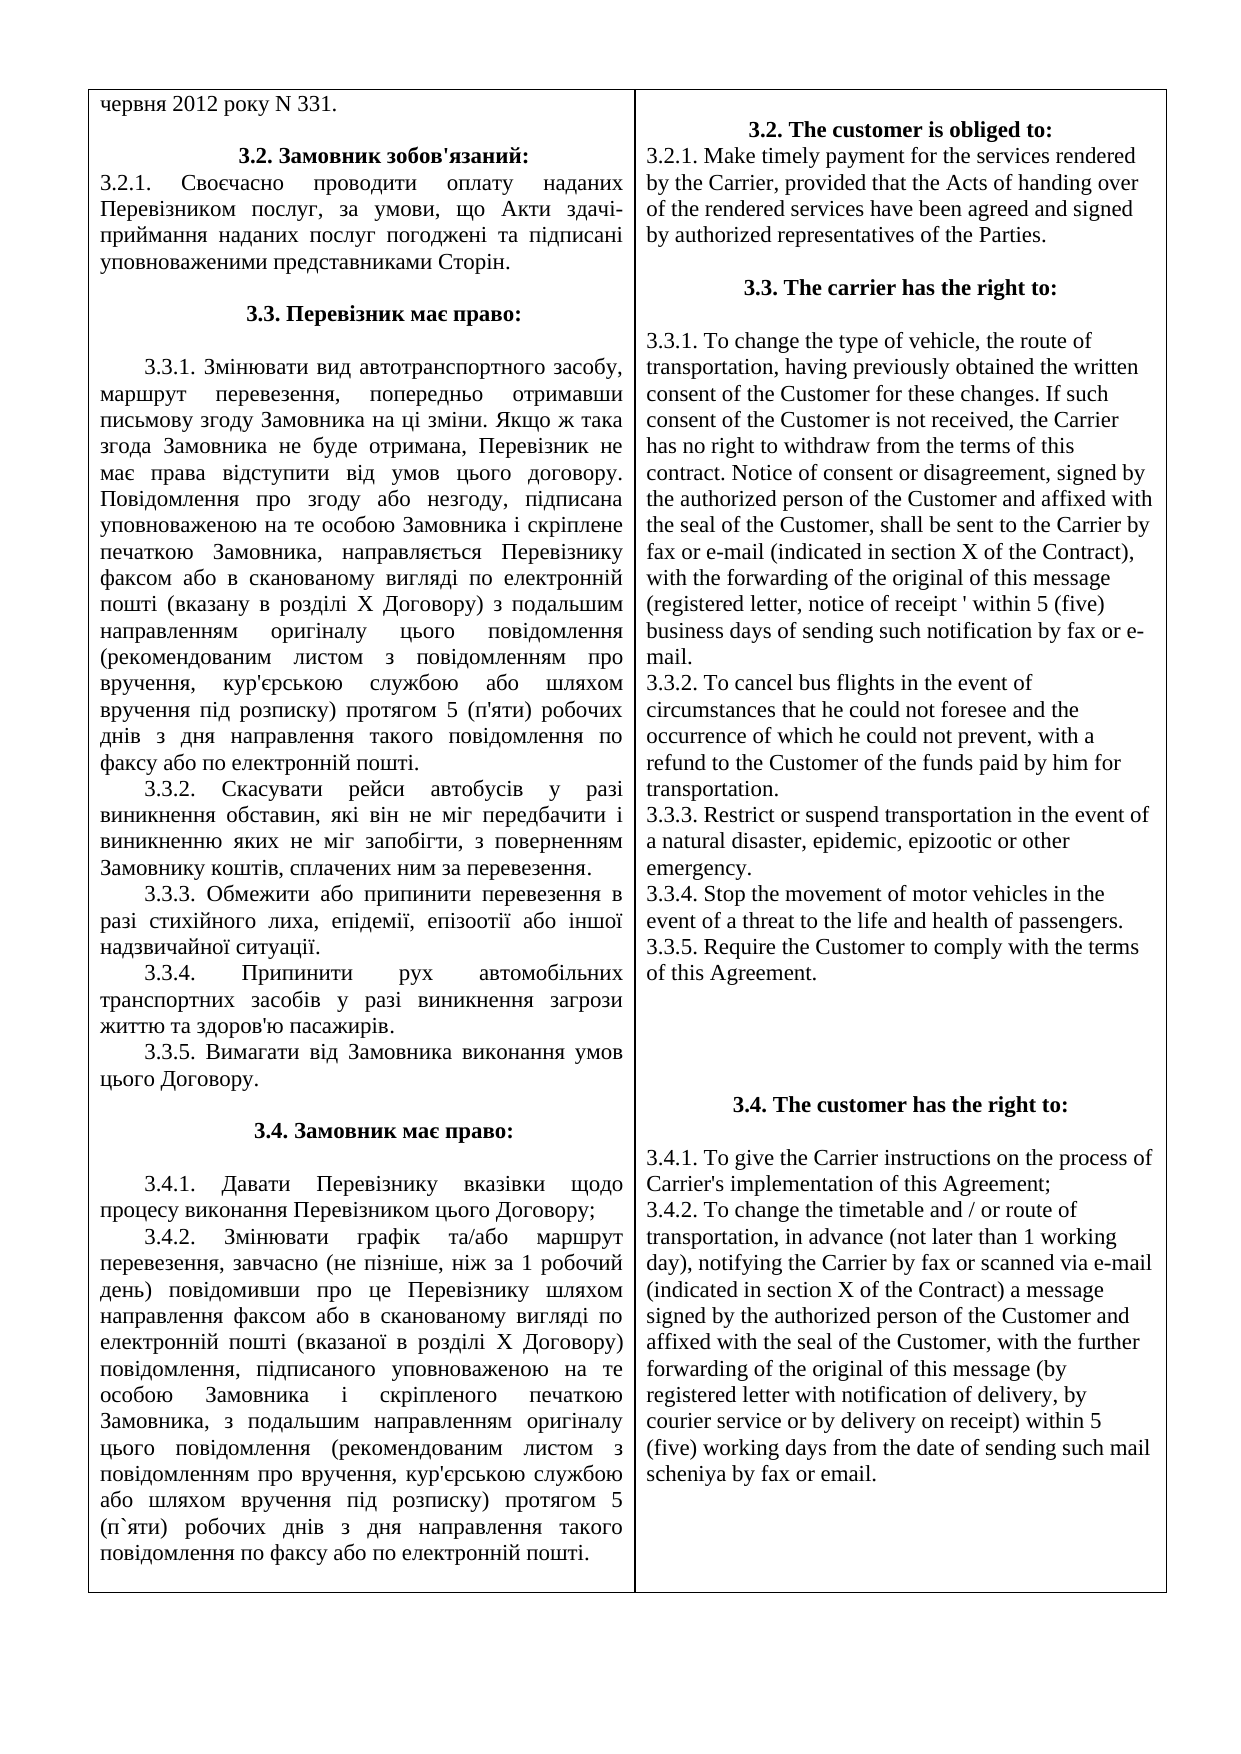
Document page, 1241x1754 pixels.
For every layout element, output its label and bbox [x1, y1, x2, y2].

table_header [89, 90, 634, 1592]
table_header [636, 90, 1166, 1592]
